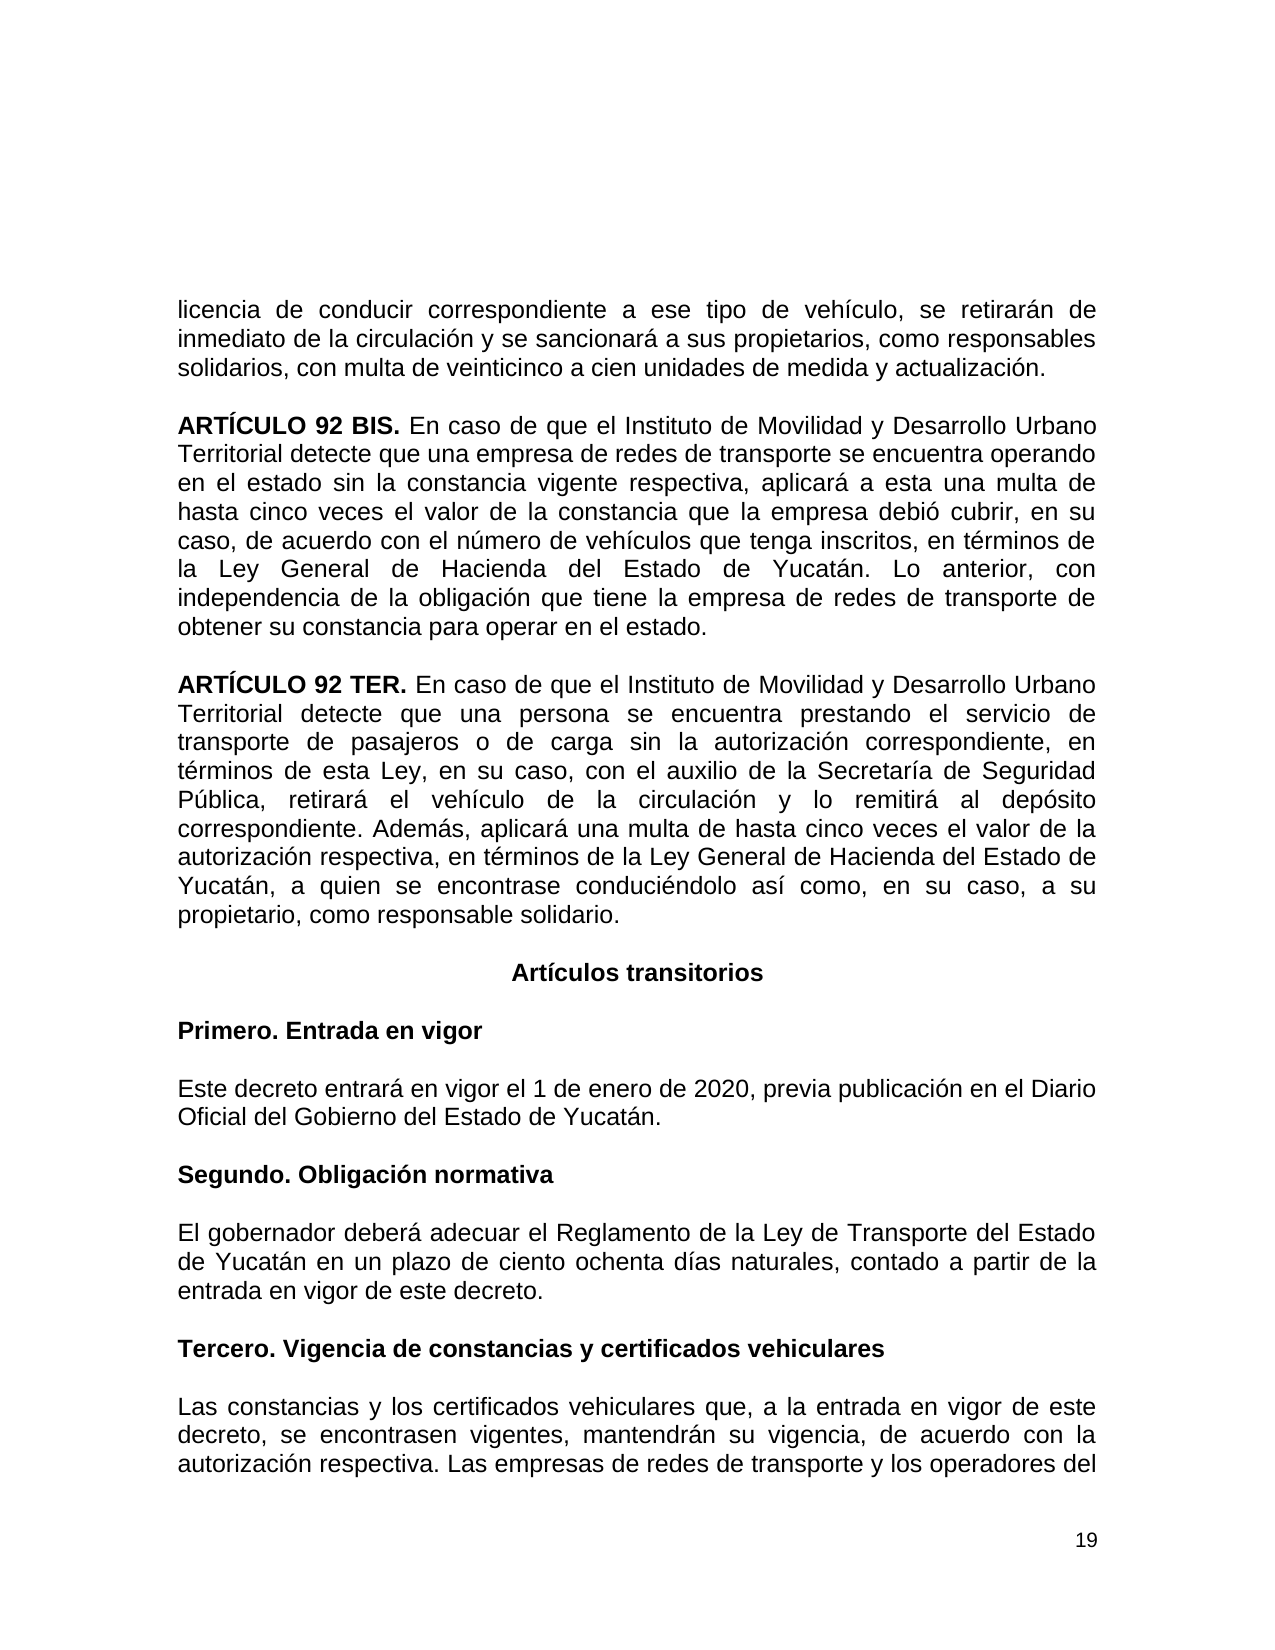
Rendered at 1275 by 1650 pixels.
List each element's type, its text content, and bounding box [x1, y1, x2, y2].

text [177, 1392, 1098, 1478]
text ARTÍCULO 92 BIS. En caso de que el Instituto de Movilidad y Desarrollo Urbano Territorial detecte que una empresa de redes de transporte se encuentra operando en el estado sin la constancia vigente respectiva, aplicará a esta una multa de hasta cinco veces el valor de la constancia que la empresa debió cubrir, en su caso, de acuerdo con el número de vehículos que tenga inscritos, en términos de la Ley General de Hacienda del Estado de Yucatán. Lo anterior, con independencia de la obligación que tiene la empresa de redes de transporte de obtener su constancia para operar en el estado. [177, 411, 1098, 641]
text ARTÍCULO 92 TER. En caso de que el Instituto de Movilidad y Desarrollo Urbano Territorial detecte que una persona se encuentra prestando el servicio de transporte de pasajeros o de carga sin la autorización correspondiente, en términos de esta Ley, en su caso, con el auxilio de la Secretaría de Seguridad Pública, retirará el vehículo de la circulación y lo remitirá al depósito correspondiente. Además, aplicará una multa de hasta cinco veces el valor de la autorización respectiva, en términos de la Ley General de Hacienda del Estado de Yucatán, a quien se encontrase conduciéndolo así como, en su caso, a su propietario, como responsable solidario. [177, 670, 1098, 929]
text Artículos transitorios [177, 958, 1098, 987]
text Primero. Entrada en vigor [177, 1016, 1098, 1044]
text Este decreto entrará en vigor el 1 de enero de 2020, previa publicación en el Diario Oficial del Gobierno del Estado de Yucatán. [177, 1074, 1098, 1131]
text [177, 295, 1098, 382]
text Segundo. Obligación normativa [177, 1160, 1098, 1189]
text Tercero. Vigencia de constancias y certificados vehiculares [177, 1334, 1098, 1362]
text El gobernador deberá adecuar el Reglamento de la Ley de Transporte del Estado de Yucatán en un plazo de ciento ochenta días naturales, contado a partir de la entrada en vigor de este decreto. [177, 1218, 1098, 1304]
